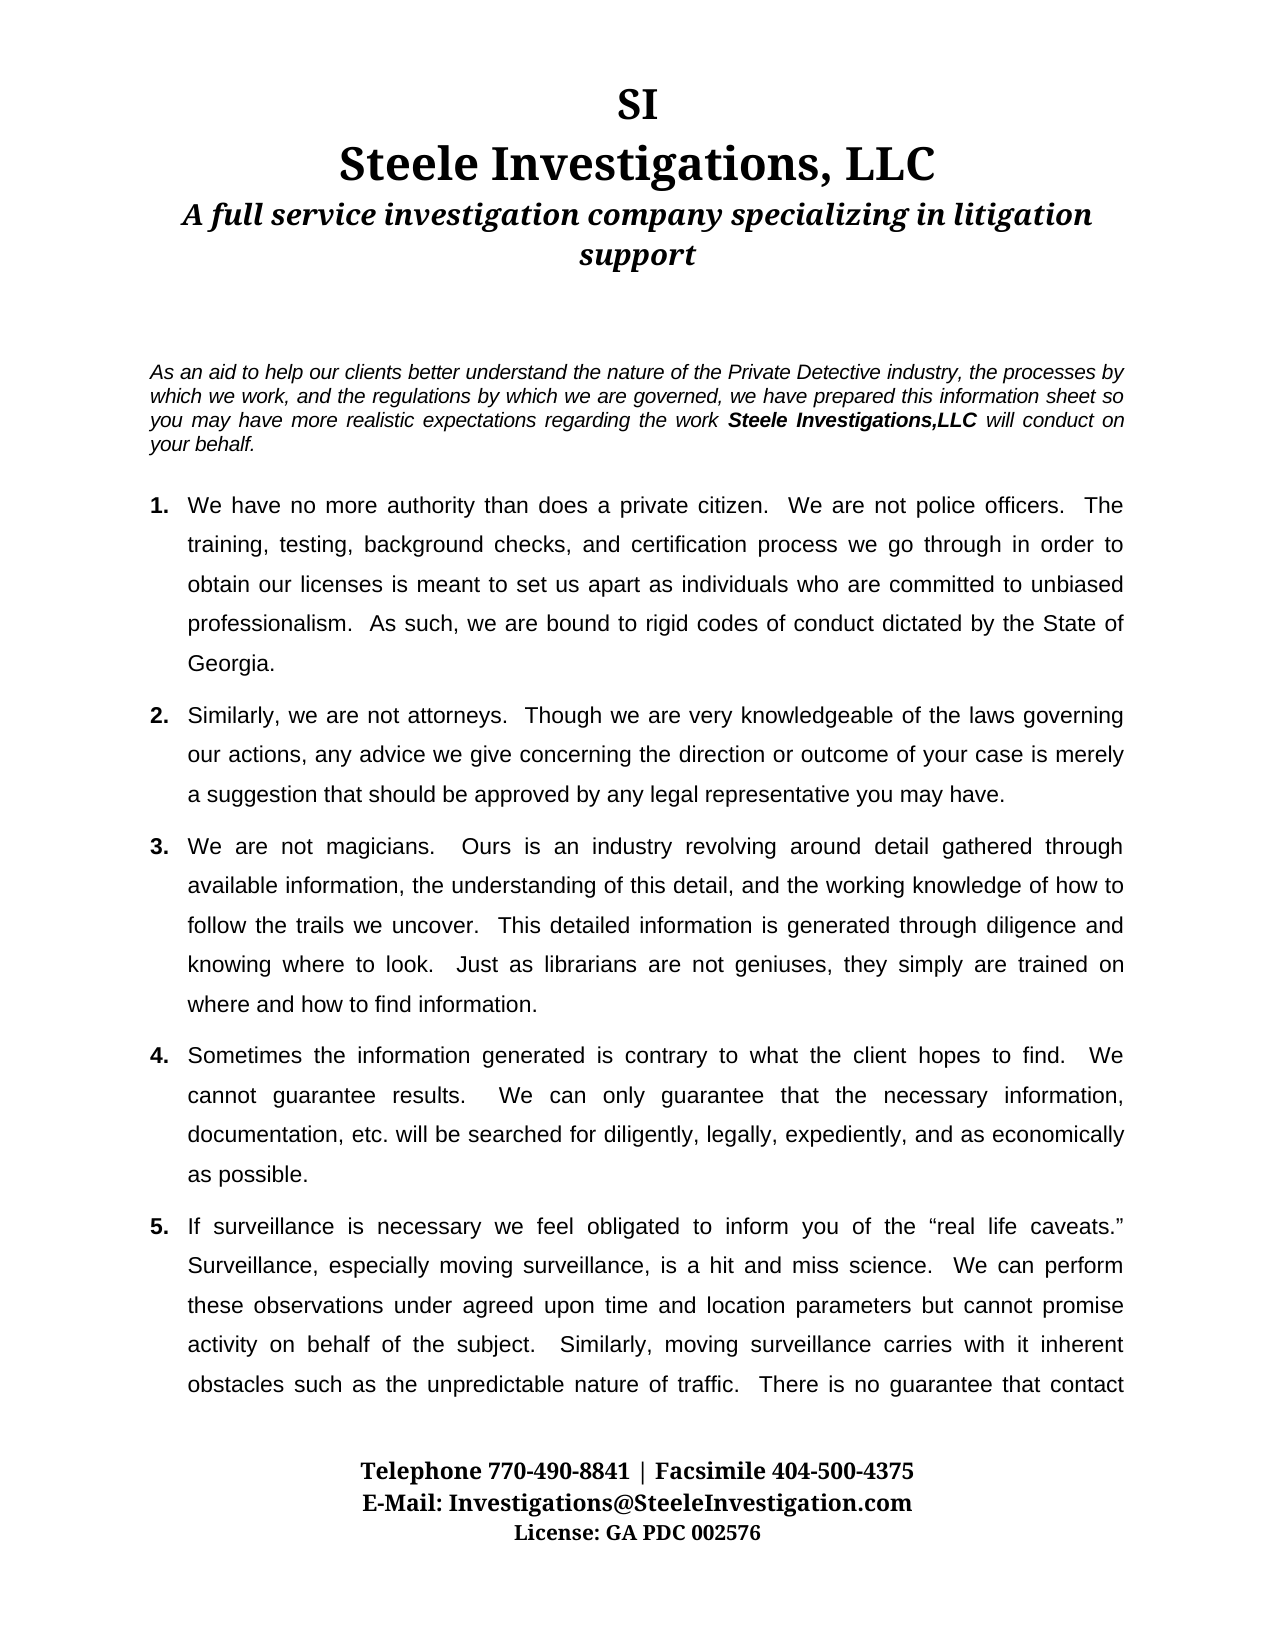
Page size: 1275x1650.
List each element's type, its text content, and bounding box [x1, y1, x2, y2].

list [150, 1213, 1125, 1397]
text As an aid to help our clients better understand the nature of the Private Detective industry, the processes by which we work, and the regulations by which we are governed, we have prepared this information sheet so you may have more realistic expectations regarding the work Steele Investigations,LLC will conduct on your behalf. [150, 359, 1125, 455]
list Sometimes the information generated is contrary to what the client hopes to find. We cannot guarantee results. We can only guarantee that the necessary information, documentation, etc. will be searched for diligently, legally, expediently, and as economically as possible. [150, 1042, 1125, 1187]
list Similarly, we are not attorneys. Though we are very knowledgeable of the laws governing our actions, any advice we give concerning the direction or outcome of your case is merely a suggestion that should be approved by any legal representative you may have. [150, 702, 1125, 807]
list We have no more authority than does a private citizen. We are not police officers. The training, testing, background checks, and certification process we go through in order to obtain our licenses is meant to set us apart as individuals who are committed to unbiased professionalism. As such, we are bound to rigid codes of conduct dictated by the State of Georgia. [150, 492, 1125, 676]
list We are not magicians. Ours is an industry revolving around detail gathered through available information, the understanding of this detail, and the working knowledge of how to follow the trails we uncover. This detailed information is generated through diligence and knowing where to look. Just as librarians are not geniuses, they simply are trained on where and how to find information. [150, 833, 1125, 1017]
